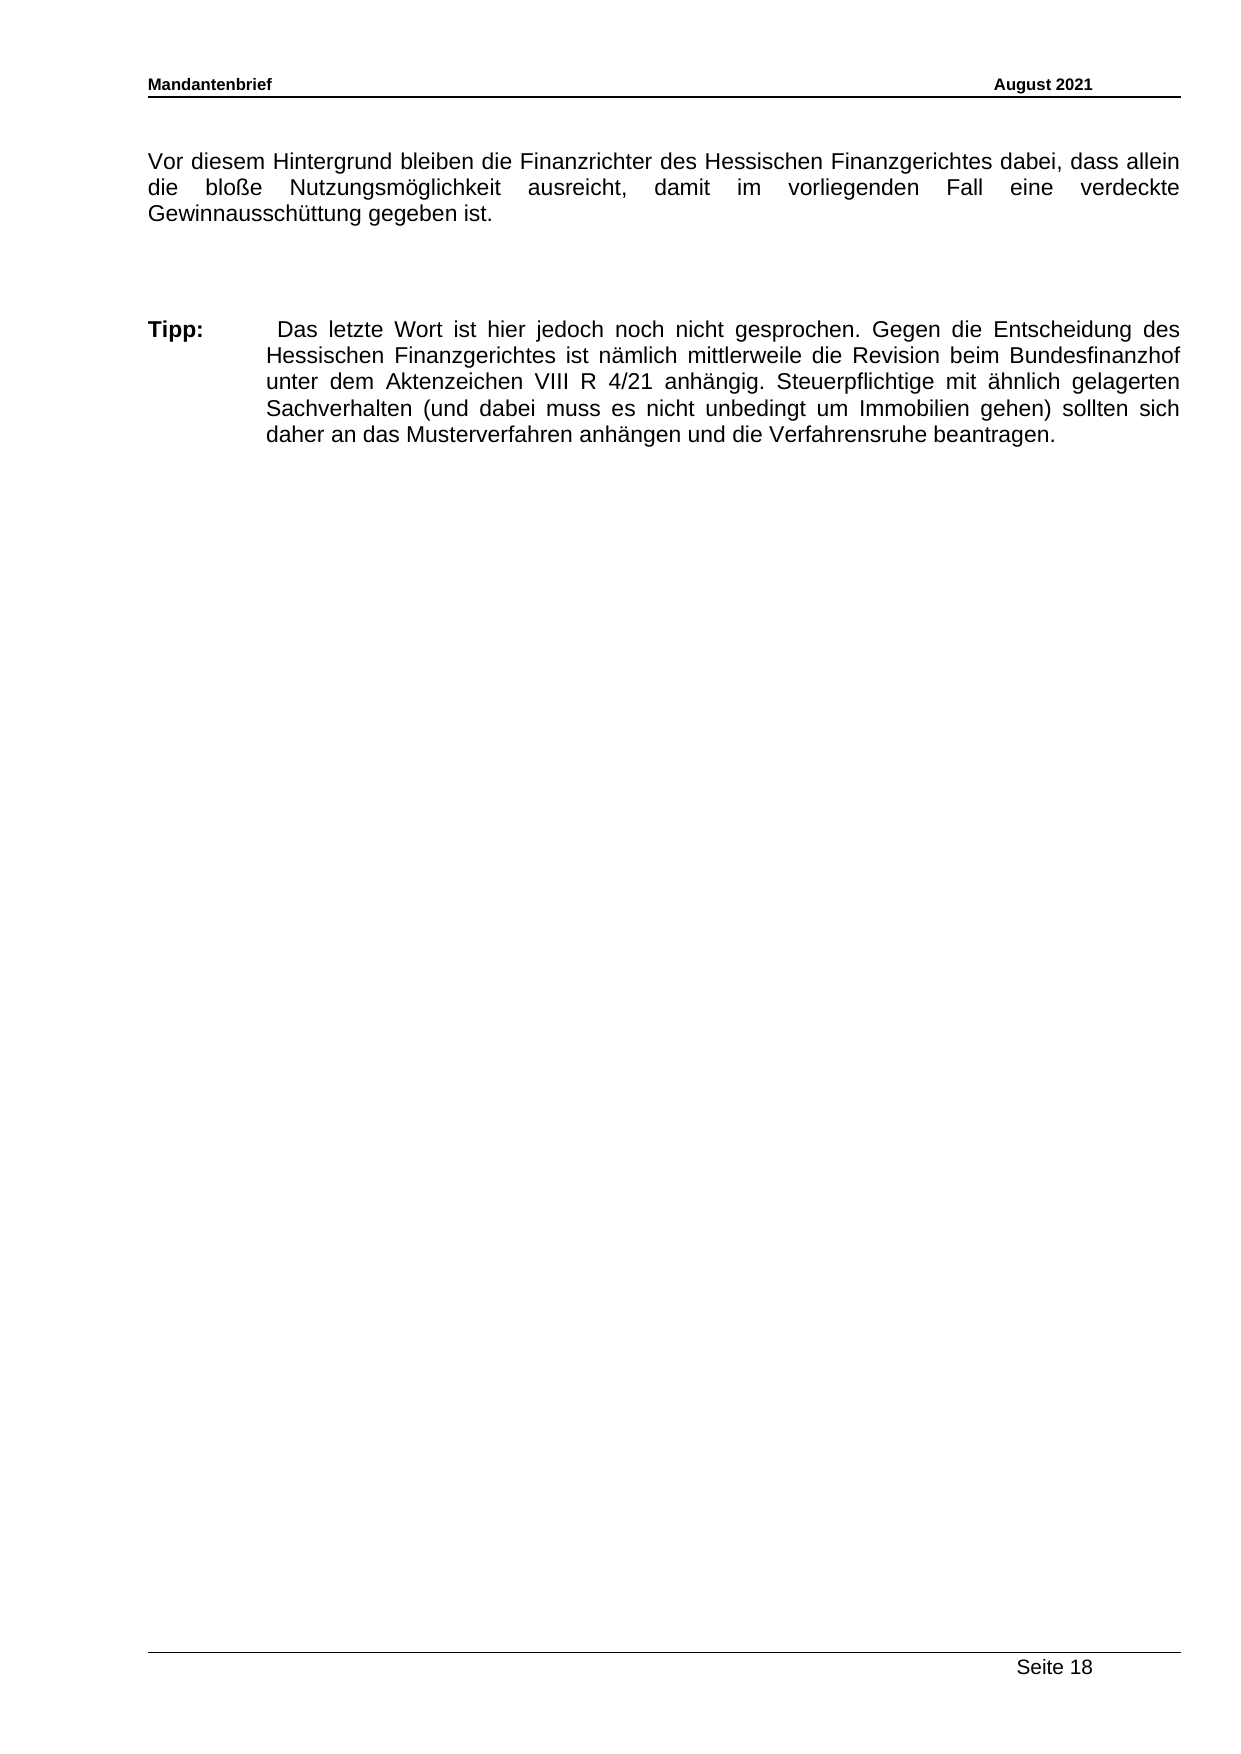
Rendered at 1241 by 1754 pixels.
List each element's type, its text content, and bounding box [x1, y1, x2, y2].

text Tipp: Das letzte Wort ist hier jedoch noch nicht gesprochen. Gegen die Entscheidung des Hessischen Finanzgerichtes ist nämlich mittlerweile die Revision beim Bundesfinanzhof unter dem Aktenzeichen VIII R 4/21 anhängig. Steuerpflichtige mit ähnlich gelagerten Sachverhalten (und dabei muss es nicht unbedingt um Immobilien gehen) sollten sich daher an das Musterverfahren anhängen und die Verfahrensruhe beantragen. [148, 316, 1181, 447]
text Vor diesem Hintergrund bleiben die Finanzrichter des Hessischen Finanzgerichtes dabei, dass allein die bloße Nutzungsmöglichkeit ausreicht, damit im vorliegenden Fall eine verdeckte Gewinnausschüttung gegeben ist. [148, 148, 1181, 227]
